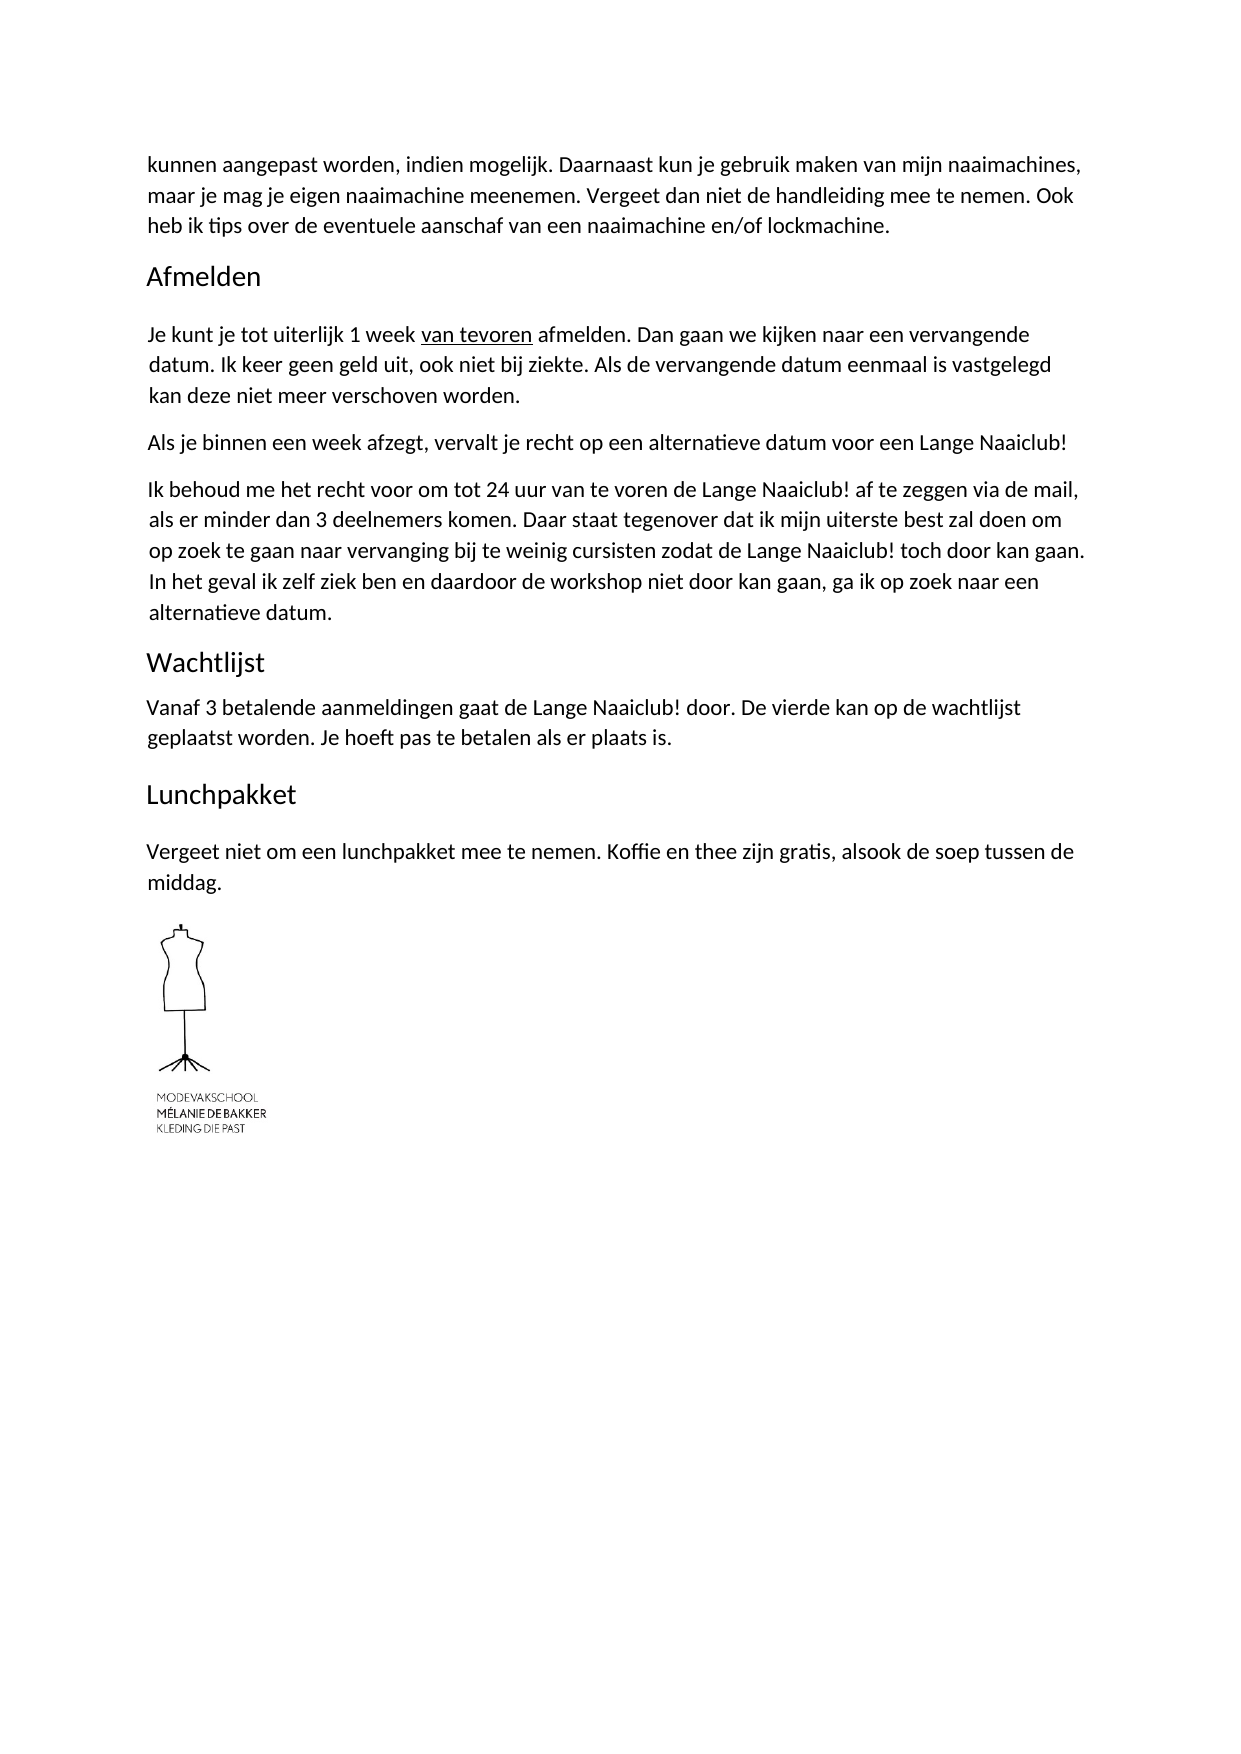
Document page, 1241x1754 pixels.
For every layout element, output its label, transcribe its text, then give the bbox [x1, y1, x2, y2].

text Vergeet niet om een lunchpakket mee te nemen. Koffie en thee zijn gratis, alsook de soep tussen de middag. [146, 837, 1089, 896]
text Lunchpakket [146, 776, 1089, 812]
text Vanaf 3 betalende aanmeldingen gaat de Lange Naaiclub! door. De vierde kan op de wachtlijst geplaatst worden. Je hoeft pas te betalen als er plaats is. [146, 693, 1089, 751]
text Je kunt je tot uiterlijk 1 week van tevoren afmelden. Dan gaan we kijken naar een vervangende datum. Ik keer geen geld uit, ook niet bij ziekte. Als de vervangende datum eenmaal is vastgelegd kan deze niet meer verschoven worden. [147, 320, 1089, 409]
text Wachtlijst [146, 644, 1077, 680]
text Afmelden [146, 258, 1089, 294]
picture [147, 920, 281, 1141]
text Ik behoud me het recht voor om tot 24 uur van te voren de Lange Naaiclub! af te zeggen via de mail, als er minder dan 3 deelnemers komen. Daar staat tegenover dat ik mijn uiterste best zal doen om op zoek te gaan naar vervanging bij te weinig cursisten zodat de Lange Naaiclub! toch door kan gaan. In het geval ik zelf ziek ben en daardoor de workshop niet door kan gaan, ga ik op zoek naar een alternatieve datum. [147, 475, 1089, 626]
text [146, 150, 1089, 239]
text Als je binnen een week afzegt, vervalt je recht op een alternatieve datum voor een Lange Naaiclub! [147, 428, 1089, 456]
